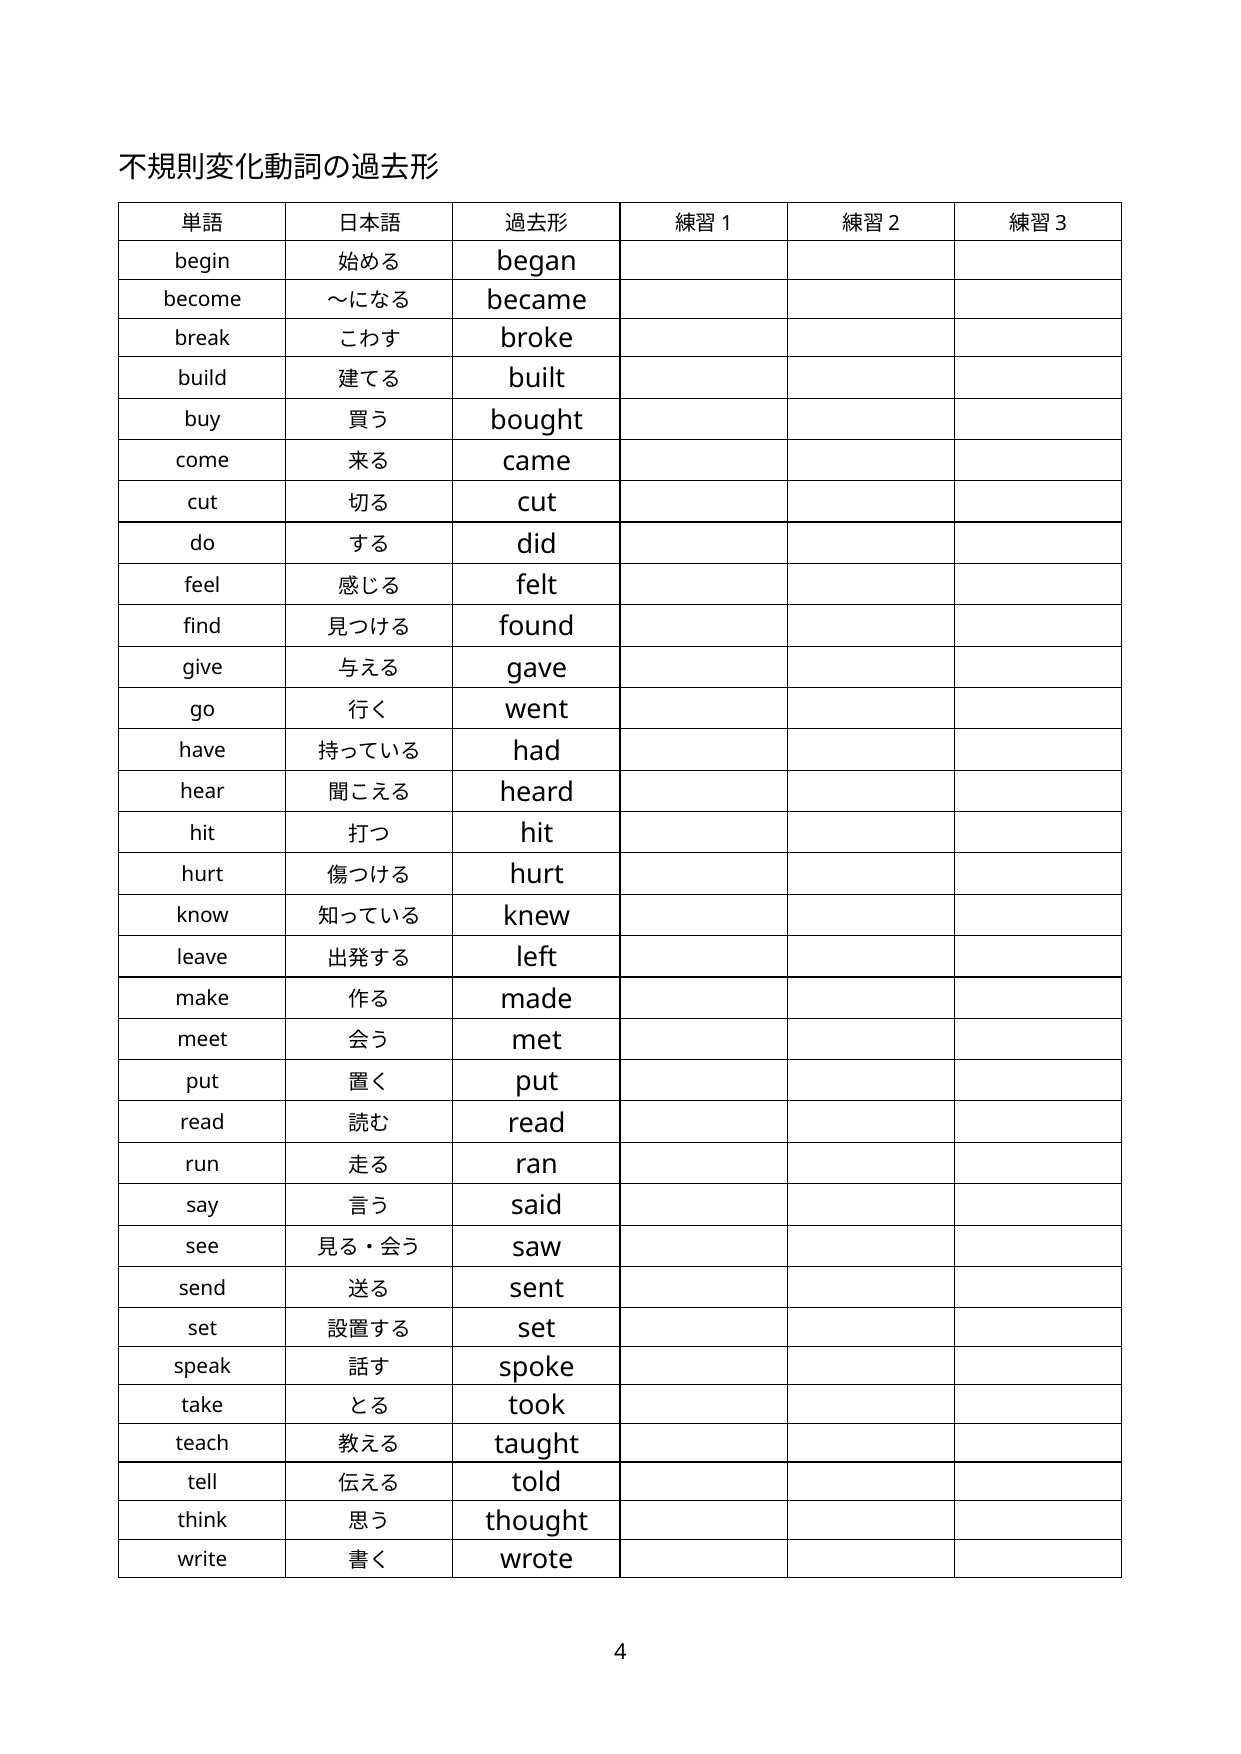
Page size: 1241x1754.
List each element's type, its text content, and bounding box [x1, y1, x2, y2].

table_cell 見つける [286, 605, 452, 646]
table_cell [788, 1019, 954, 1059]
table_cell have [119, 729, 285, 769]
table_cell [788, 241, 954, 279]
table_cell [788, 1226, 954, 1266]
table_cell [955, 1540, 1121, 1577]
table_cell spoke [453, 1347, 619, 1384]
table_cell feel [119, 564, 285, 604]
table_cell heard [453, 771, 619, 811]
table_cell [955, 1308, 1121, 1346]
table_cell put [453, 1060, 619, 1100]
table_cell [955, 1143, 1121, 1183]
table_cell [621, 481, 787, 521]
table_cell 来る [286, 440, 452, 480]
table_cell [955, 357, 1121, 397]
table_cell gave [453, 647, 619, 687]
table_cell took [453, 1385, 619, 1423]
table_cell [955, 1347, 1121, 1384]
table_cell [955, 936, 1121, 976]
table_cell 与える [286, 647, 452, 687]
table_cell 聞こえる [286, 771, 452, 811]
table_cell [788, 399, 954, 439]
table_cell told [453, 1463, 619, 1500]
table_cell [955, 564, 1121, 604]
table_cell [788, 319, 954, 356]
table_cell set [119, 1308, 285, 1346]
table_cell came [453, 440, 619, 480]
table_cell hear [119, 771, 285, 811]
table_cell [955, 729, 1121, 769]
table_cell leave [119, 936, 285, 976]
table_cell built [453, 357, 619, 397]
table_cell [621, 280, 787, 317]
table_cell take [119, 1385, 285, 1423]
table_cell felt [453, 564, 619, 604]
table_cell [788, 895, 954, 935]
table_cell [788, 729, 954, 769]
table_cell write [119, 1540, 285, 1577]
table_cell [788, 647, 954, 687]
table_cell とる [286, 1385, 452, 1423]
table_cell become [119, 280, 285, 317]
table_cell [788, 1347, 954, 1384]
table_cell 伝える [286, 1463, 452, 1500]
table_cell [955, 1060, 1121, 1100]
table_cell [788, 280, 954, 317]
table_cell hit [453, 812, 619, 852]
table_cell [788, 1060, 954, 1100]
table_cell thought [453, 1501, 619, 1538]
table_cell [621, 241, 787, 279]
table_cell found [453, 605, 619, 646]
table_cell ran [453, 1143, 619, 1183]
table_cell began [453, 241, 619, 279]
table_cell 思う [286, 1501, 452, 1538]
table_cell 切る [286, 481, 452, 521]
table_cell [621, 605, 787, 646]
table_cell [955, 605, 1121, 646]
table_cell 見る・会う [286, 1226, 452, 1266]
table_cell 読む [286, 1101, 452, 1142]
table_cell knew [453, 895, 619, 935]
table_cell [621, 1226, 787, 1266]
table_cell say [119, 1184, 285, 1224]
table_cell said [453, 1184, 619, 1224]
table_cell [788, 1267, 954, 1307]
table_cell [788, 1424, 954, 1461]
table_cell [788, 1501, 954, 1538]
table_cell 教える [286, 1424, 452, 1461]
table_header 日本語 [286, 203, 452, 240]
table_cell [788, 688, 954, 728]
table_cell [621, 1019, 787, 1059]
table_cell put [119, 1060, 285, 1100]
table_cell 置く [286, 1060, 452, 1100]
table_cell [955, 1226, 1121, 1266]
table_cell [621, 853, 787, 894]
table_cell [788, 357, 954, 397]
table_cell 傷つける [286, 853, 452, 894]
table_cell sent [453, 1267, 619, 1307]
table_header 練習3 [955, 203, 1121, 240]
table_cell [955, 399, 1121, 439]
table_cell 始める [286, 241, 452, 279]
table_cell [955, 523, 1121, 563]
table_cell [621, 688, 787, 728]
table_cell [621, 647, 787, 687]
table_cell [955, 895, 1121, 935]
table_cell [621, 1540, 787, 1577]
table_cell made [453, 978, 619, 1018]
table_cell find [119, 605, 285, 646]
table_cell tell [119, 1463, 285, 1500]
table_cell [955, 1019, 1121, 1059]
table_cell 知っている [286, 895, 452, 935]
table_cell cut [119, 481, 285, 521]
table_cell [621, 1101, 787, 1142]
table_cell [621, 978, 787, 1018]
table_cell build [119, 357, 285, 397]
table_cell broke [453, 319, 619, 356]
table_cell [621, 1424, 787, 1461]
table_cell went [453, 688, 619, 728]
table_cell 会う [286, 1019, 452, 1059]
table_cell come [119, 440, 285, 480]
table_cell [788, 812, 954, 852]
table_cell buy [119, 399, 285, 439]
table_cell 書く [286, 1540, 452, 1577]
table_cell [621, 771, 787, 811]
table_cell [955, 1463, 1121, 1500]
table_cell [621, 1308, 787, 1346]
table_cell [955, 647, 1121, 687]
table_cell [788, 1540, 954, 1577]
table_cell [621, 357, 787, 397]
table_cell [955, 812, 1121, 852]
table_cell 話す [286, 1347, 452, 1384]
table_cell 打つ [286, 812, 452, 852]
table_cell [955, 1267, 1121, 1307]
table_cell [621, 895, 787, 935]
table_cell hit [119, 812, 285, 852]
table_cell [621, 1184, 787, 1224]
table_cell give [119, 647, 285, 687]
table_cell speak [119, 1347, 285, 1384]
table_cell [621, 1463, 787, 1500]
table_cell こわす [286, 319, 452, 356]
table_cell teach [119, 1424, 285, 1461]
table_cell wrote [453, 1540, 619, 1577]
table_cell [788, 605, 954, 646]
table_cell read [119, 1101, 285, 1142]
table_cell meet [119, 1019, 285, 1059]
table_cell [955, 978, 1121, 1018]
table_cell [621, 399, 787, 439]
table_cell [788, 853, 954, 894]
table_cell [788, 523, 954, 563]
table_cell 作る [286, 978, 452, 1018]
table_cell left [453, 936, 619, 976]
table_cell met [453, 1019, 619, 1059]
table_cell [955, 1184, 1121, 1224]
table_cell hurt [119, 853, 285, 894]
table_cell [621, 440, 787, 480]
table_cell read [453, 1101, 619, 1142]
table_cell [955, 1101, 1121, 1142]
table_cell [621, 812, 787, 852]
table_cell taught [453, 1424, 619, 1461]
table_cell [788, 1463, 954, 1500]
table_cell [788, 1308, 954, 1346]
table_cell 走る [286, 1143, 452, 1183]
table_cell 建てる [286, 357, 452, 397]
table_cell 買う [286, 399, 452, 439]
table_cell do [119, 523, 285, 563]
table_cell 行く [286, 688, 452, 728]
table_cell go [119, 688, 285, 728]
table_cell [955, 280, 1121, 317]
table_cell [955, 1501, 1121, 1538]
table_cell set [453, 1308, 619, 1346]
table_cell [955, 771, 1121, 811]
table_cell [788, 1184, 954, 1224]
table_cell 送る [286, 1267, 452, 1307]
table_cell know [119, 895, 285, 935]
table_cell [621, 729, 787, 769]
table_cell [621, 1267, 787, 1307]
table_cell [955, 241, 1121, 279]
table_cell [621, 1501, 787, 1538]
table_header 練習1 [621, 203, 787, 240]
table_cell [788, 440, 954, 480]
table_cell [621, 523, 787, 563]
table_cell [955, 853, 1121, 894]
table_cell [955, 481, 1121, 521]
table_header 単語 [119, 203, 285, 240]
table_cell [788, 1101, 954, 1142]
table_cell [955, 688, 1121, 728]
table_cell [955, 319, 1121, 356]
table_cell [788, 1143, 954, 1183]
table_cell 感じる [286, 564, 452, 604]
table_cell make [119, 978, 285, 1018]
table_cell [621, 1385, 787, 1423]
table_cell see [119, 1226, 285, 1266]
table_cell [621, 936, 787, 976]
table_cell think [119, 1501, 285, 1538]
table_cell break [119, 319, 285, 356]
table_cell [788, 936, 954, 976]
table_cell [955, 1424, 1121, 1461]
table_cell [788, 481, 954, 521]
table_cell 言う [286, 1184, 452, 1224]
table_cell [621, 319, 787, 356]
table_cell bought [453, 399, 619, 439]
table_cell [788, 978, 954, 1018]
table_cell [788, 1385, 954, 1423]
table_cell begin [119, 241, 285, 279]
table_cell cut [453, 481, 619, 521]
table_cell hurt [453, 853, 619, 894]
table_cell run [119, 1143, 285, 1183]
table_cell [621, 1060, 787, 1100]
table_cell [621, 1347, 787, 1384]
table_cell 設置する [286, 1308, 452, 1346]
table_cell する [286, 523, 452, 563]
table_cell [788, 771, 954, 811]
table_header 過去形 [453, 203, 619, 240]
table_cell 出発する [286, 936, 452, 976]
table_cell had [453, 729, 619, 769]
table_cell send [119, 1267, 285, 1307]
table_cell [955, 1385, 1121, 1423]
table_cell did [453, 523, 619, 563]
table_cell ～になる [286, 280, 452, 317]
table_cell became [453, 280, 619, 317]
table_header 練習2 [788, 203, 954, 240]
table_cell [621, 564, 787, 604]
table_cell [788, 564, 954, 604]
table_cell [621, 1143, 787, 1183]
table_cell saw [453, 1226, 619, 1266]
table_cell [955, 440, 1121, 480]
table_cell 持っている [286, 729, 452, 769]
text 不規則変化動詞の過去形 [118, 127, 1122, 202]
